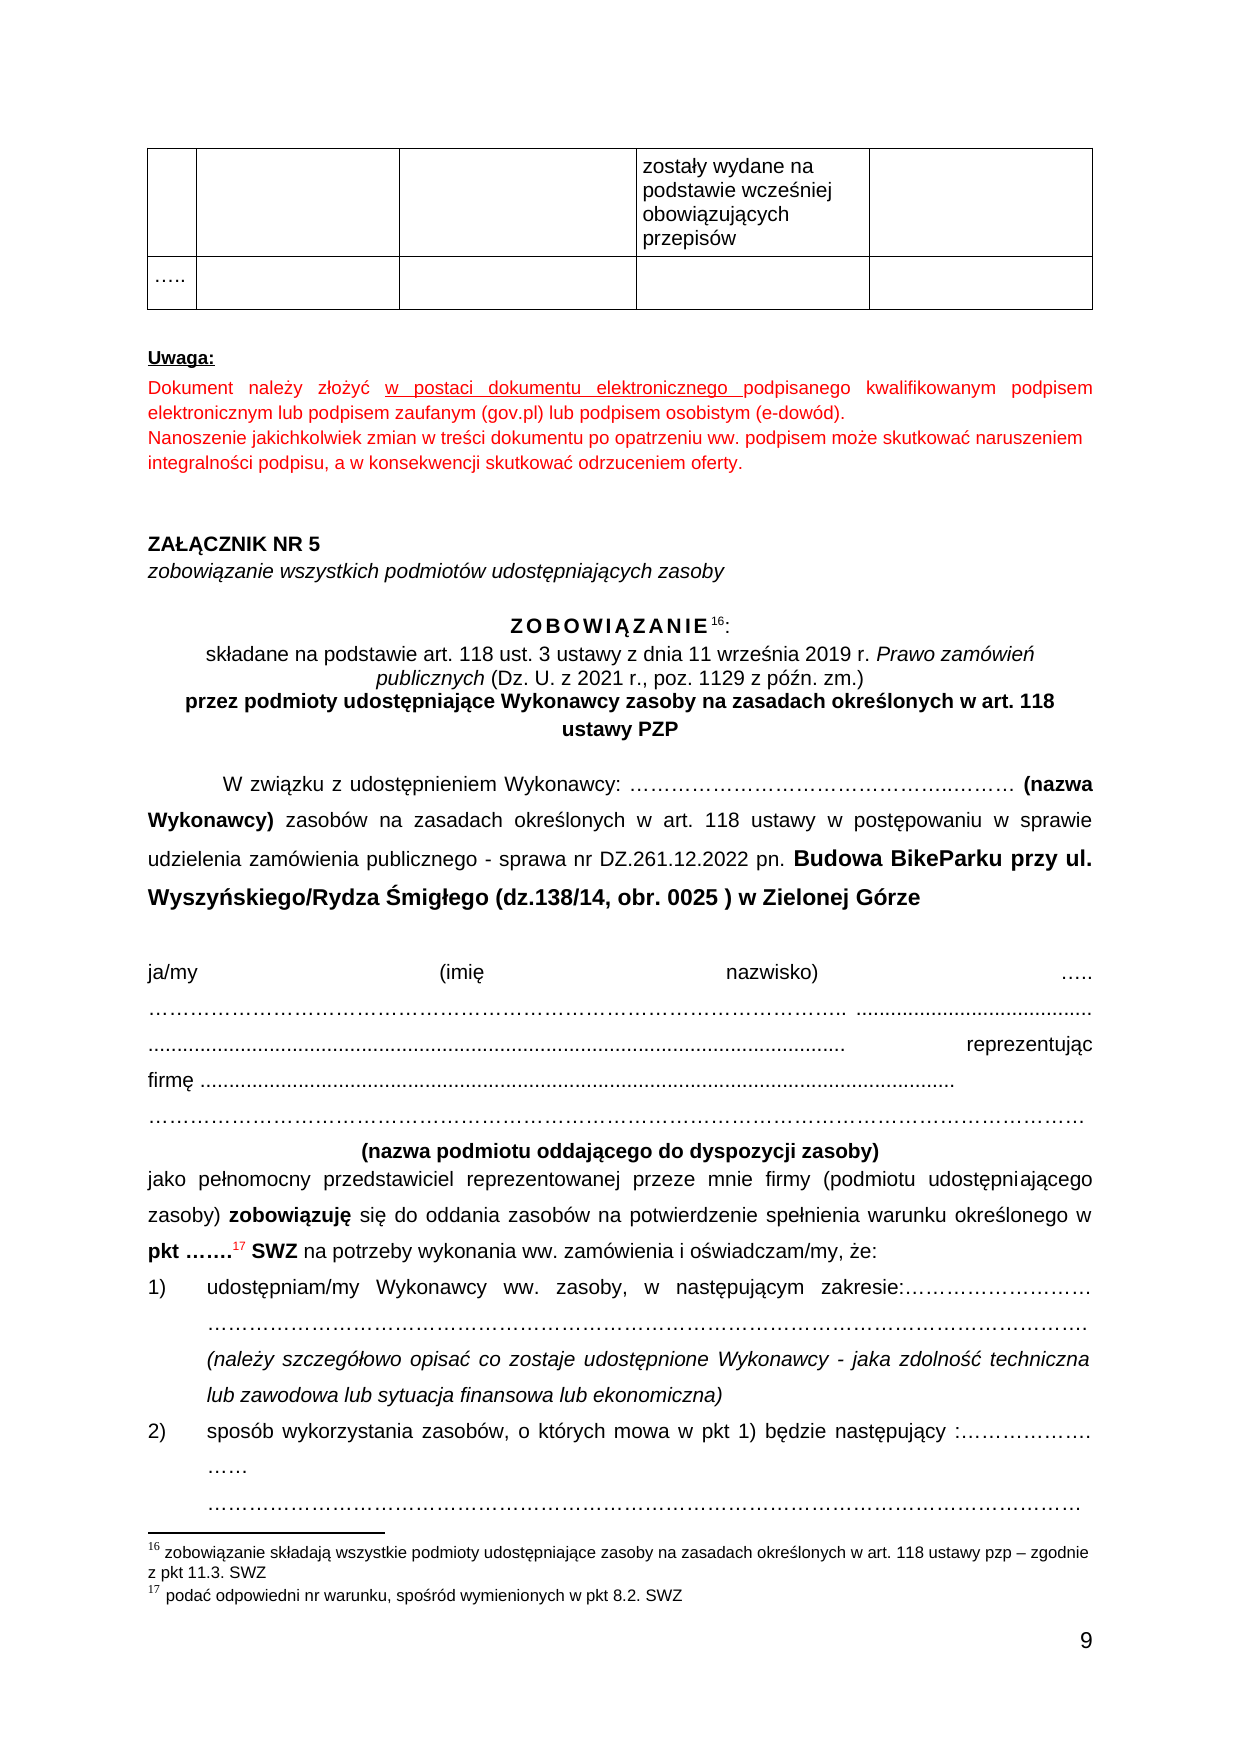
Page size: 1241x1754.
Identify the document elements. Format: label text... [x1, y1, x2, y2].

text Nanoszenie jakichkolwiek zmian w treści dokumentu po opatrzeniu ww. podpisem może skutkować naruszeniem integralności podpisu, a w konsekwencji skutkować odrzuceniem oferty. [148, 427, 1093, 473]
text W związku z udostępnieniem Wykonawcy: ………………………………………..……… (nazwa Wykonawcy) zasobów na zasadach określonych w art. 118 ustawy w postępowaniu w sprawie udzielenia zamówienia publicznego - sprawa nr DZ.261.12.2022 pn. Budowa BikeParku przy ul. Wyszyńskiego/Rydza Śmigłego (dz.138/14, obr. 0025 ) w Zielonej Górze [148, 772, 1093, 911]
list sposób wykorzystania zasobów, o których mowa w pkt 1) będzie następujący :……………….…… ……………………………………………………………………………………………………………… [148, 1418, 1093, 1514]
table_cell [637, 149, 869, 256]
table_cell [400, 149, 636, 256]
text (nazwa podmiotu oddającego do dyspozycji zasoby) [148, 1139, 1093, 1163]
text ja/my (imię nazwisko) …..……………………………………………………………………………………….. .................................................................................................................................................................. reprezentując firmę ................................................................................................................................... [148, 960, 1093, 1091]
table_cell [870, 149, 1092, 256]
text składane na podstawie art. 118 ust. 3 ustawy z dnia 11 września 2019 r. Prawo zamówień publicznych (Dz. U. z 2021 r., poz. 1129 z późn. zm.) [148, 641, 1093, 689]
text Dokument należy złożyć w postaci dokumentu elektronicznego podpisanego kwalifikowanym podpisem elektronicznym lub podpisem zaufanym (gov.pl) lub podpisem osobistym (e-dowód). [148, 377, 1093, 423]
text jako pełnomocny przedstawiciel reprezentowanej przeze mnie firmy (podmiotu udostępniającego zasoby) zobowiązuję się do oddania zasobów na potwierdzenie spełnienia warunku określonego w pkt ……. SWZ na potrzeby wykonania ww. zamówienia i oświadczam/my, że: [148, 1167, 1093, 1263]
text ……………………………………………………………………………………………………………………… [148, 1103, 1093, 1127]
text ZAŁĄCZNIK NR 5 [148, 531, 1093, 555]
text przez podmioty udostępniające Wykonawcy zasoby na zasadach określonych w art. 118 ustawy PZP [148, 689, 1093, 741]
table_cell [870, 257, 1092, 309]
table_cell [197, 257, 399, 309]
text Uwaga: [148, 346, 1093, 368]
table_cell 2 [148, 149, 196, 256]
text zobowiązanie wszystkich podmiotów udostępniających zasoby [148, 559, 1093, 583]
table_cell ….. [148, 257, 196, 309]
table_cell [197, 149, 399, 256]
list udostępniam/my Wykonawcy ww. zasoby, w następującym zakresie:……………………… ………………………………………………………………………………………………………………. (należy szczegółowo opisać co zostaje udostępnione Wykonawcy - jaka zdolność techniczna lub zawodowa lub sytuacja finansowa lub ekonomiczna) [148, 1275, 1093, 1406]
table_cell [637, 257, 869, 309]
text zobowiązanie: [148, 614, 1093, 638]
table_cell [400, 257, 636, 309]
